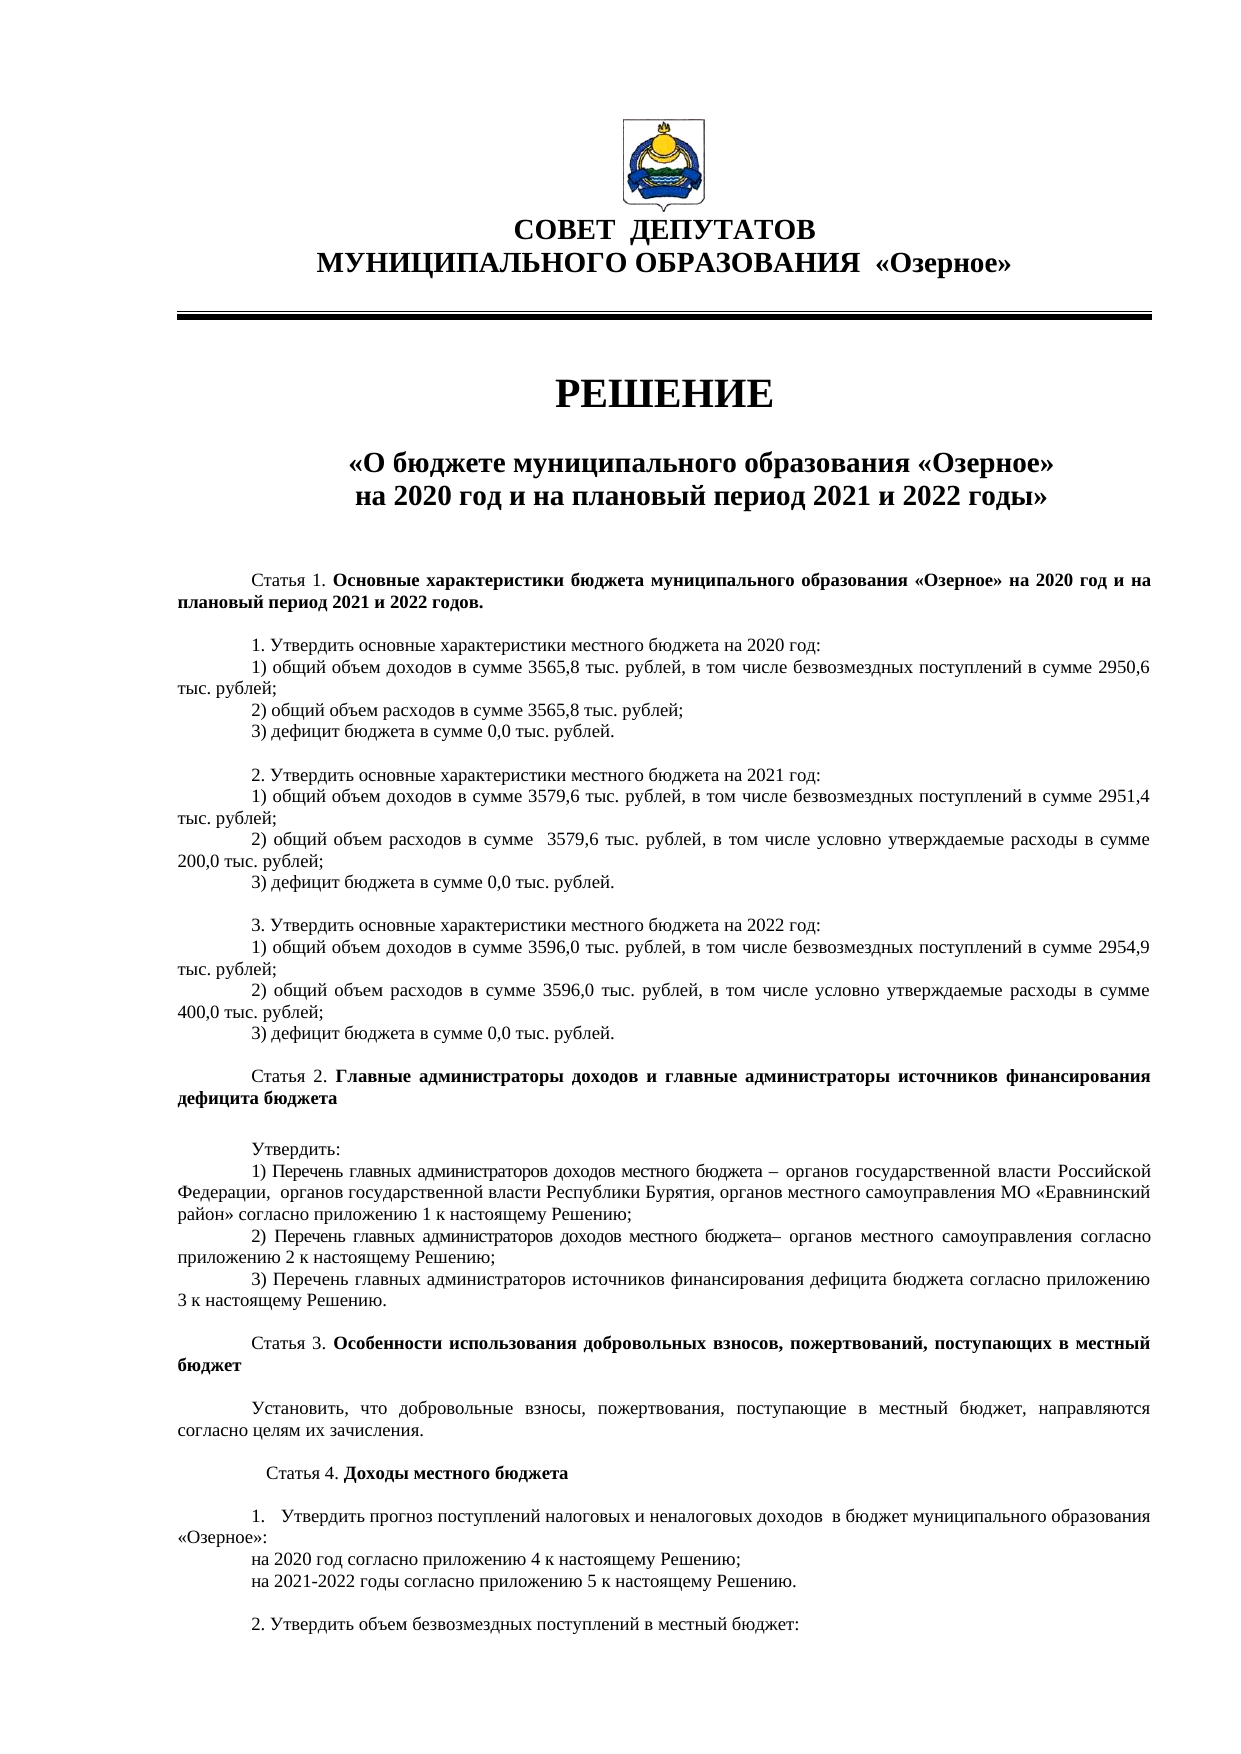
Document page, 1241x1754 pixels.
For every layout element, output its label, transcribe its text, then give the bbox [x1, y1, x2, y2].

text на 2020 год согласно приложению 4 к настоящему Решению; [177, 1548, 1152, 1569]
text Статья 1. Основные характеристики бюджета муниципального образования «Озерное» на 2020 год и на плановый период 2021 и 2022 годов. [177, 569, 1152, 612]
text 1. Утвердить основные характеристики местного бюджета на 2020 год: [177, 634, 1152, 656]
picture [623, 118, 706, 212]
text 2. Утвердить основные характеристики местного бюджета на 2021 год: [177, 763, 1152, 785]
text 3) дефицит бюджета в сумме 0,0 тыс. рублей. [177, 1022, 1152, 1044]
text 3) дефицит бюджета в сумме 0,0 тыс. рублей. [177, 871, 1152, 893]
text 1) общий объем доходов в сумме 3579,6 тыс. рублей, в том числе безвозмездных поступлений в сумме 2951,4 тыс. рублей; [177, 785, 1152, 828]
text Утвердить: [177, 1138, 1152, 1160]
text 1) общий объем доходов в сумме 3565,8 тыс. рублей, в том числе безвозмездных поступлений в сумме 2950,6 тыс. рублей; [177, 656, 1152, 699]
text на 2020 год и на плановый период 2021 и 2022 годы» [177, 478, 1152, 512]
text 2. Утвердить объем безвозмездных поступлений в местный бюджет: [251, 1613, 1152, 1634]
text МУНИЦИПАЛЬНОГО ОБРАЗОВАНИЯ «Озерное» [177, 245, 1152, 279]
text 2) общий объем расходов в сумме 3579,6 тыс. рублей, в том числе условно утверждаемые расходы в сумме 200,0 тыс. рублей; [177, 828, 1152, 871]
text «О бюджете муниципального образования «Озерное» [177, 445, 1152, 478]
text Статья 3. Особенности использования добровольных взносов, пожертвований, поступающих в местный бюджет [177, 1332, 1152, 1375]
text 2) общий объем расходов в сумме 3565,8 тыс. рублей; [177, 699, 1152, 720]
text РЕШЕНИЕ [177, 368, 1152, 416]
text 2) Перечень главных администраторов доходов местного бюджета– органов местного самоуправления согласно приложению 2 к настоящему Решению; [177, 1224, 1152, 1268]
text Статья 2. Главные администраторы доходов и главные администраторы источников финансирования дефицита бюджета [177, 1065, 1152, 1108]
text 3) Перечень главных администраторов источников финансирования дефицита бюджета согласно приложению 3 к настоящему Решению. [177, 1268, 1152, 1311]
text 3. Утвердить основные характеристики местного бюджета на 2022 год: [177, 914, 1152, 936]
text 1) общий объем доходов в сумме 3596,0 тыс. рублей, в том числе безвозмездных поступлений в сумме 2954,9 тыс. рублей; [177, 936, 1152, 979]
text 2) общий объем расходов в сумме 3596,0 тыс. рублей, в том числе условно утверждаемые расходы в сумме 400,0 тыс. рублей; [177, 979, 1152, 1022]
text Статья 4. Доходы местного бюджета [177, 1462, 1152, 1483]
text 3) дефицит бюджета в сумме 0,0 тыс. рублей. [177, 720, 1152, 742]
text 1) Перечень главных администраторов доходов местного бюджета – органов государственной власти Российской Федерации, органов государственной власти Республики Бурятия, органов местного самоуправления МО «Еравнинский район» согласно приложению 1 к настоящему Решению; [177, 1160, 1152, 1224]
text на 2021-2022 годы согласно приложению 5 к настоящему Решению. [177, 1569, 1152, 1591]
text СОВЕТ ДЕПУТАТОВ [177, 212, 1152, 245]
text Установить, что добровольные взносы, пожертвования, поступающие в местный бюджет, направляются согласно целям их зачисления. [177, 1397, 1152, 1440]
list Утвердить прогноз поступлений налоговых и неналоговых доходов в бюджет муниципального образования «Озерное»: [177, 1505, 1152, 1548]
